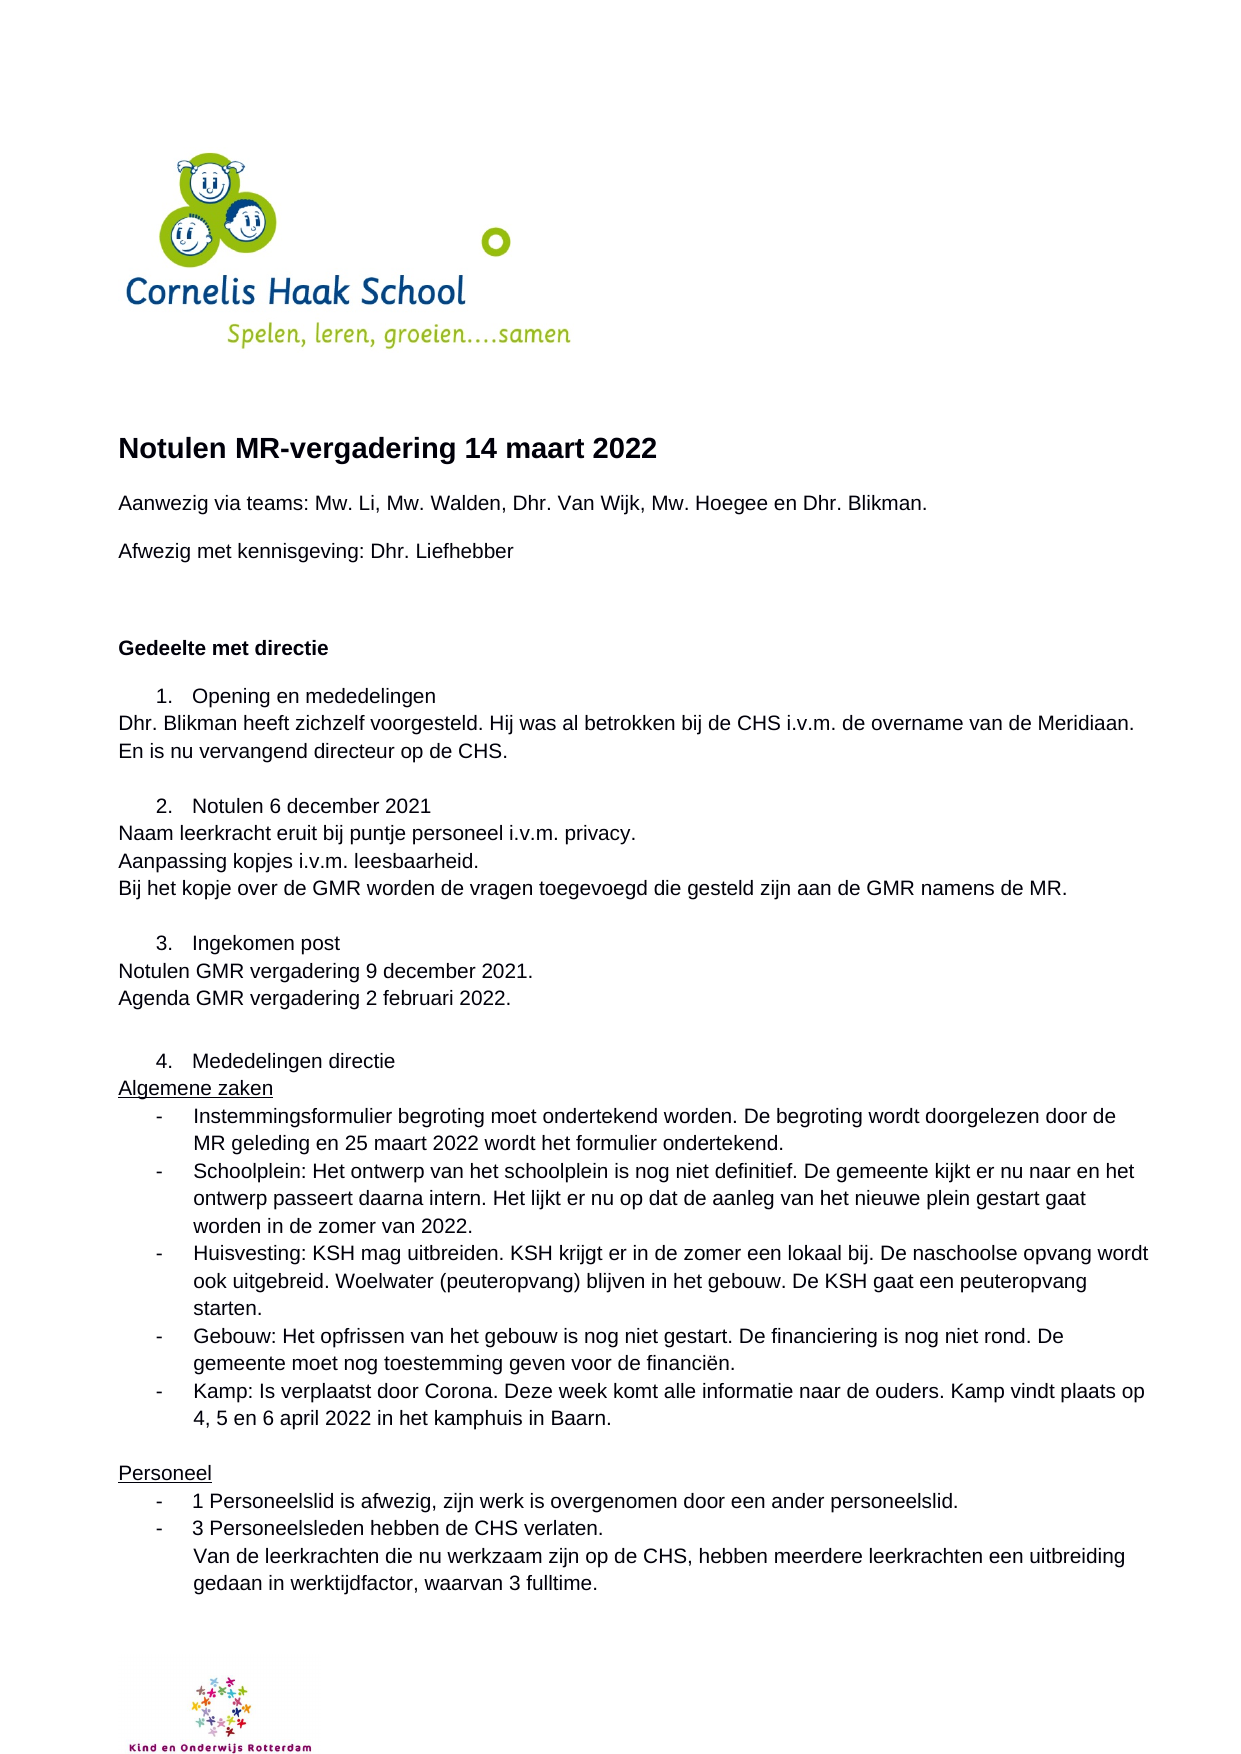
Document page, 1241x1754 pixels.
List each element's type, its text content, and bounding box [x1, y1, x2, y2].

text Algemene zaken [118, 1076, 1152, 1100]
picture [118, 1654, 322, 1754]
list 3 Personeelsleden hebben de CHS verlaten. [156, 1516, 1152, 1540]
text Afwezig met kennisgeving: Dhr. Liefhebber [118, 539, 1152, 563]
text Aanpassing kopjes i.v.m. leesbaarheid. [118, 849, 1152, 873]
list Schoolplein: Het ontwerp van het schoolplein is nog niet definitief. De gemeente kijkt er nu naar en het ontwerp passeert daarna intern. Het lijkt er nu op dat de aanleg van het nieuwe plein gestart gaat worden in de zomer van 2022. [156, 1158, 1152, 1237]
list Opening en mededelingen [156, 684, 1152, 708]
text Dhr. Blikman heeft zichzelf voorgesteld. Hij was al betrokken bij de CHS i.v.m. de overname van de Meridiaan. En is nu vervangend directeur op de CHS. [118, 711, 1152, 763]
text Bij het kopje over de GMR worden de vragen toegevoegd die gesteld zijn aan de GMR namens de MR. [118, 876, 1152, 900]
list Van de leerkrachten die nu werkzaam zijn op de CHS, hebben meerdere leerkrachten een uitbreiding gedaan in werktijdfactor, waarvan 3 fulltime. [193, 1543, 1152, 1595]
list Kamp: Is verplaatst door Corona. Deze week komt alle informatie naar de ouders. Kamp vindt plaats op 4, 5 en 6 april 2022 in het kamphuis in Baarn. [156, 1378, 1152, 1430]
list Gebouw: Het opfrissen van het gebouw is nog niet gestart. De financiering is nog niet rond. De gemeente moet nog toestemming geven voor de financiën. [156, 1323, 1152, 1375]
list Mededelingen directie [156, 1048, 1152, 1072]
list Huisvesting: KSH mag uitbreiden. KSH krijgt er in de zomer een lokaal bij. De naschoolse opvang wordt ook uitgebreid. Woelwater (peuteropvang) blijven in het gebouw. De KSH gaat een peuteropvang starten. [156, 1241, 1152, 1320]
list Notulen 6 december 2021 [156, 794, 1152, 818]
list Ingekomen post [156, 931, 1152, 955]
text Aanwezig via teams: Mw. Li, Mw. Walden, Dhr. Van Wijk, Mw. Hoegee en Dhr. Blikman. [118, 490, 1152, 514]
text Gedeelte met directie [118, 635, 1152, 659]
text Personeel [118, 1461, 1152, 1485]
list 1 Personeelslid is afwezig, zijn werk is overgenomen door een ander personeelslid. [156, 1488, 1152, 1512]
text Naam leerkracht eruit bij puntje personeel i.v.m. privacy. [118, 821, 1152, 845]
text Notulen GMR vergadering 9 december 2021. [118, 959, 1152, 983]
list Instemmingsformulier begroting moet ondertekend worden. De begroting wordt doorgelezen door de MR geleding en 25 maart 2022 wordt het formulier ondertekend. [156, 1103, 1152, 1155]
text Agenda GMR vergadering 2 februari 2022. [118, 986, 1152, 1010]
picture [118, 147, 575, 353]
text Notulen MR-vergadering 14 maart 2022 [118, 431, 1152, 464]
